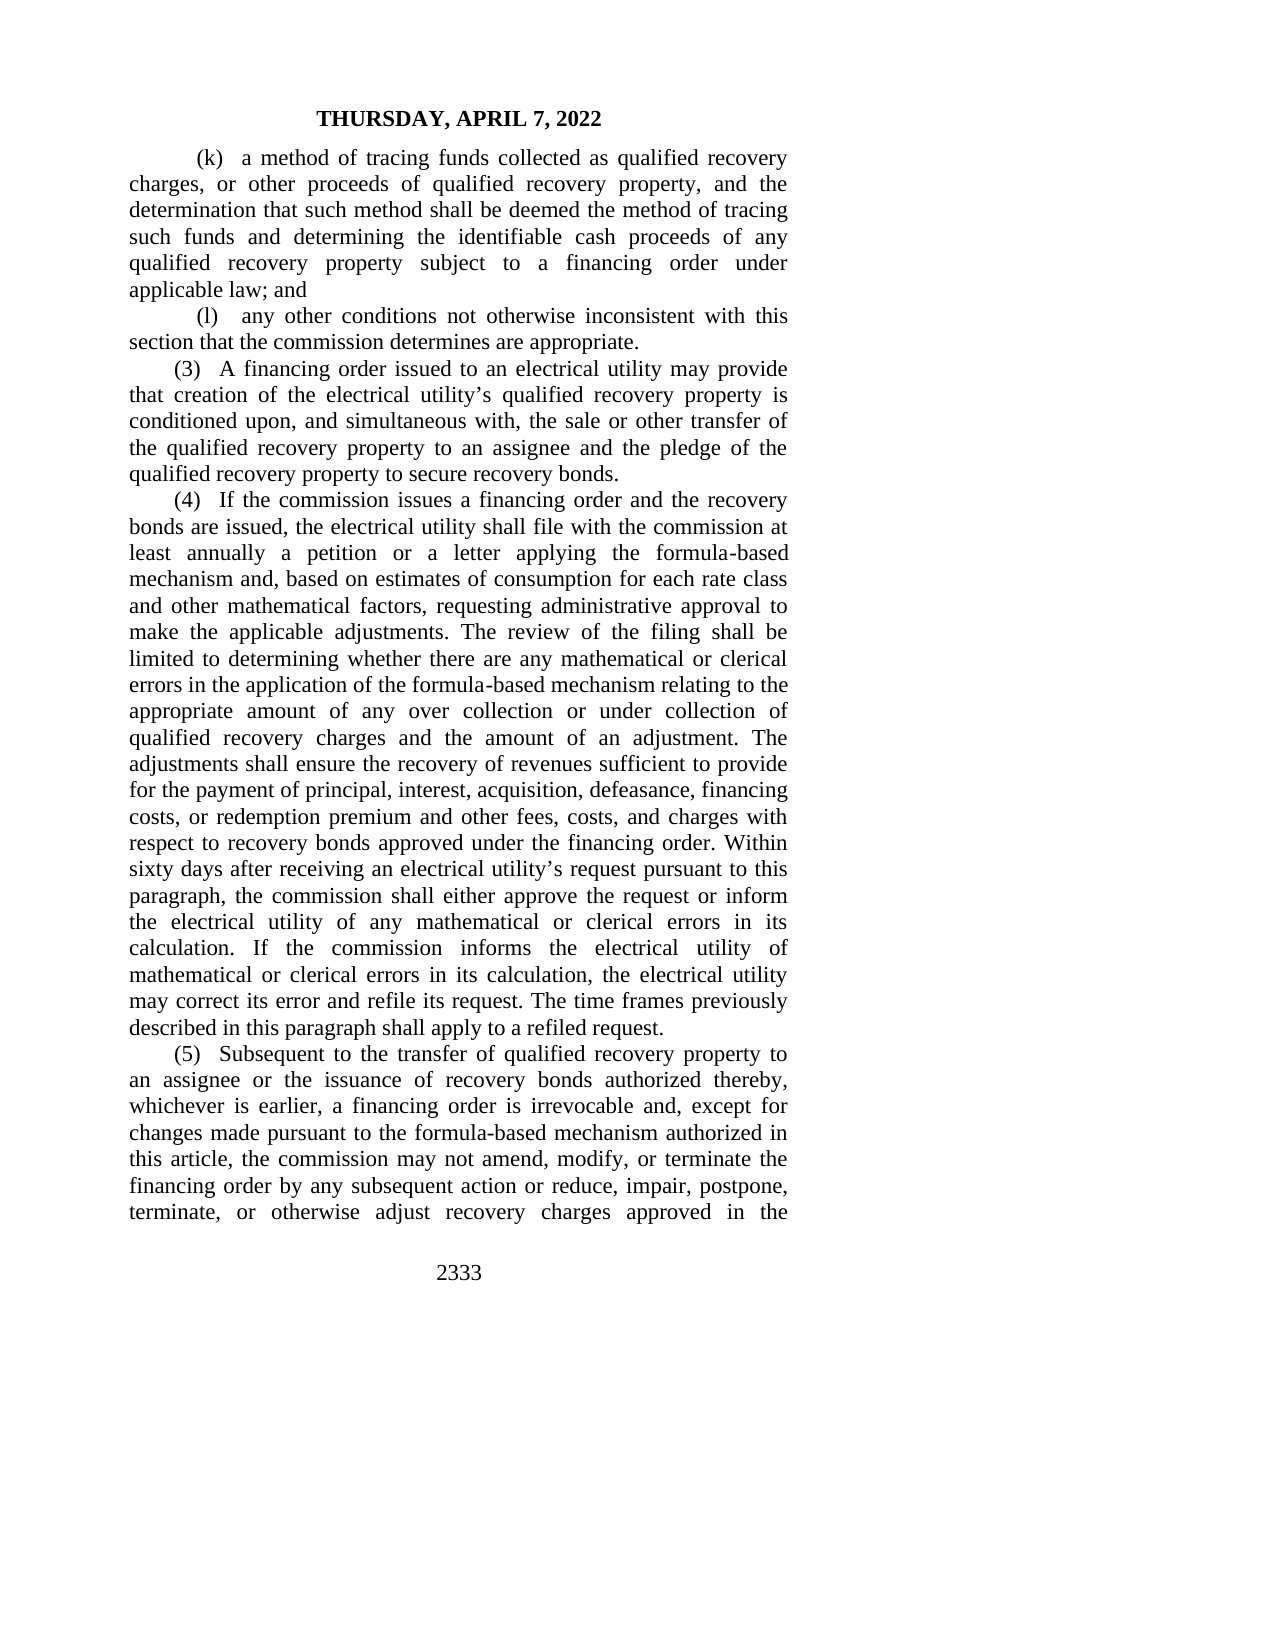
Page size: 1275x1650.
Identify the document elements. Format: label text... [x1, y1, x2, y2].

text (l) any other conditions not otherwise inconsistent with this section that the commission determines are appropriate. [129, 302, 789, 355]
text (k) a method of tracing funds collected as qualified recovery charges, or other proceeds of qualified recovery property, and the determination that such method shall be deemed the method of tracing such funds and determining the identifiable cash proceeds of any qualified recovery property subject to a financing order under applicable law; and [129, 144, 789, 302]
text (4) If the commission issues a financing order and the recovery bonds are issued, the electrical utility shall file with the commission at least annually a petition or a letter applying the formula-based mechanism and, based on estimates of consumption for each rate class and other mathematical factors, requesting administrative approval to make the applicable adjustments. The review of the filing shall be limited to determining whether there are any mathematical or clerical errors in the application of the formula-based mechanism relating to the appropriate amount of any over collection or under collection of qualified recovery charges and the amount of an adjustment. The adjustments shall ensure the recovery of revenues sufficient to provide for the payment of principal, interest, acquisition, defeasance, financing costs, or redemption premium and other fees, costs, and charges with respect to recovery bonds approved under the financing order. Within sixty days after receiving an electrical utility’s request pursuant to this paragraph, the commission shall either approve the request or inform the electrical utility of any mathematical or clerical errors in its calculation. If the commission informs the electrical utility of mathematical or clerical errors in its calculation, the electrical utility may correct its error and refile its request. The time frames previously described in this paragraph shall apply to a refiled request. [129, 486, 789, 1040]
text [129, 1040, 789, 1224]
text (3) A financing order issued to an electrical utility may provide that creation of the electrical utility’s qualified recovery property is conditioned upon, and simultaneous with, the sale or other transfer of the qualified recovery property to an assignee and the pledge of the qualified recovery property to secure recovery bonds. [129, 355, 789, 486]
